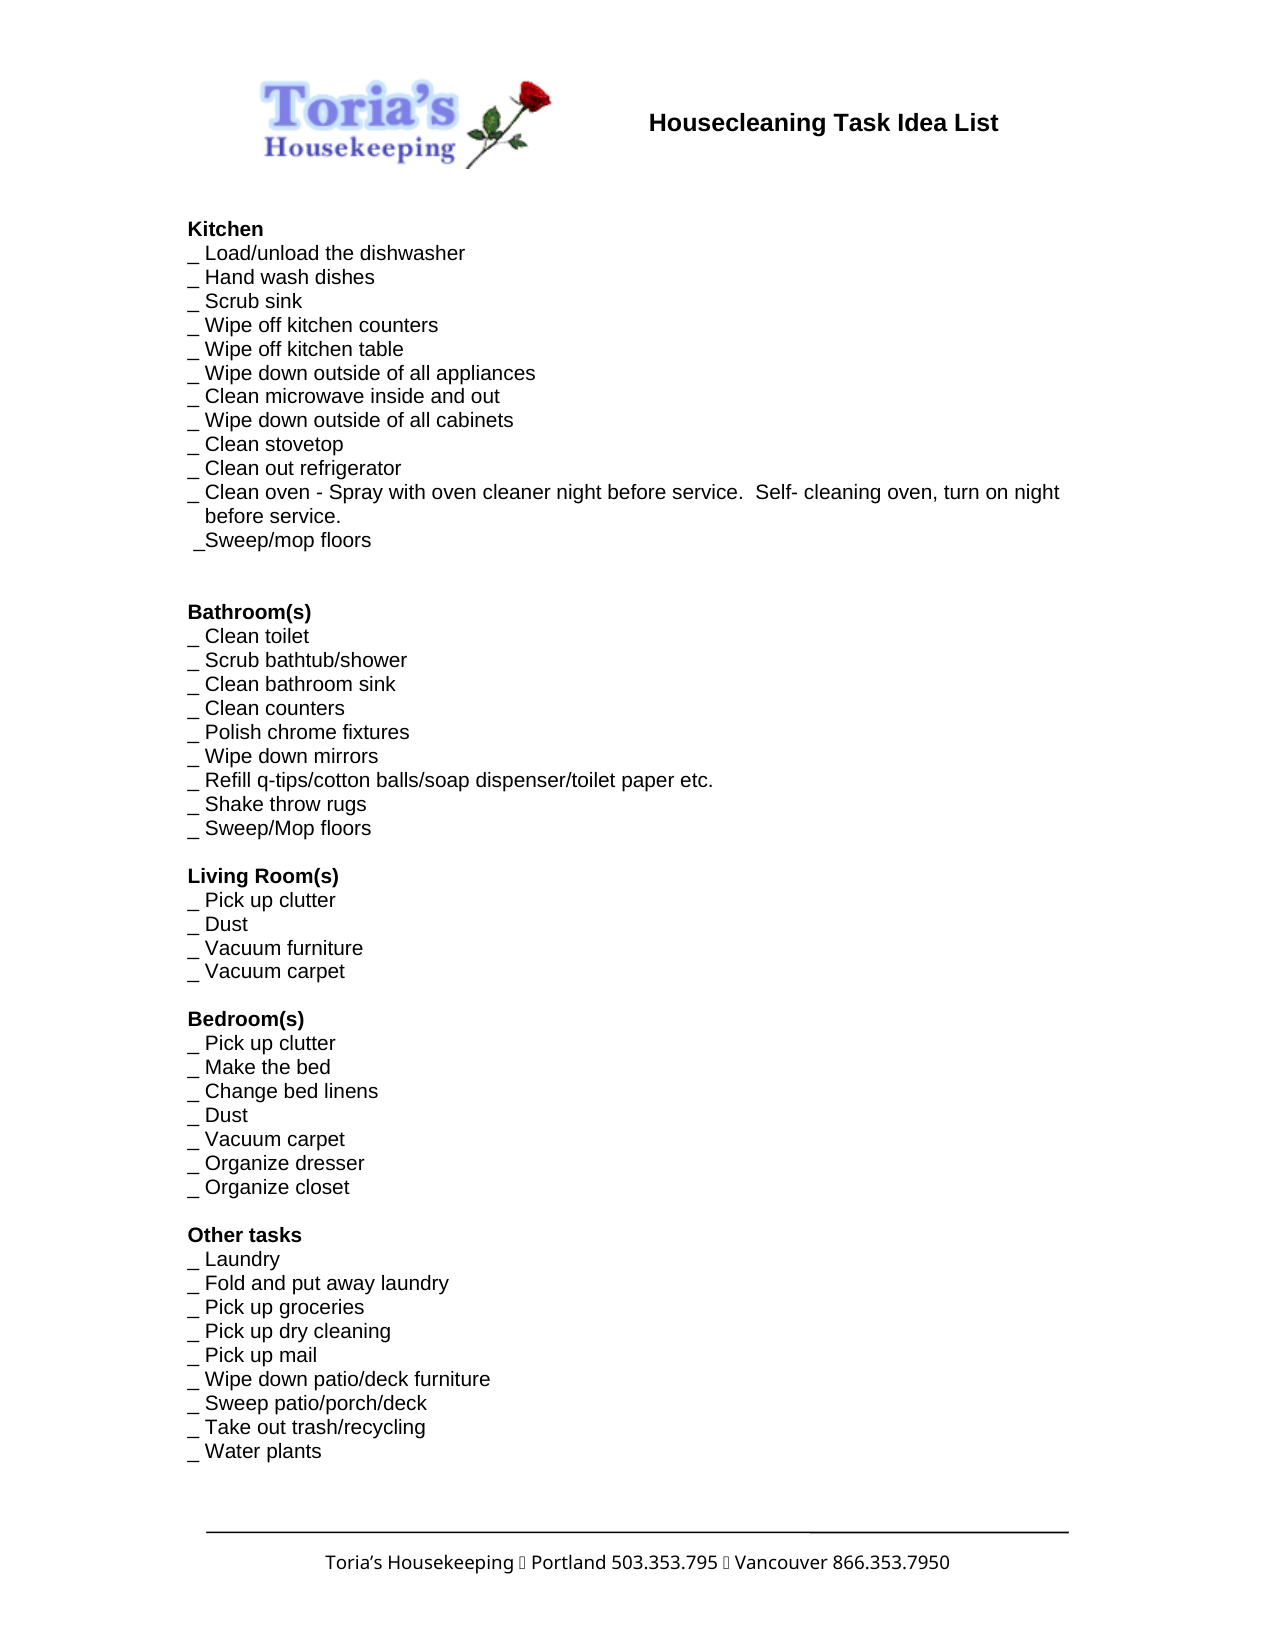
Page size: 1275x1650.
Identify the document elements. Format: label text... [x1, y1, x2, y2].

text _ Organize dresser [187, 1151, 1087, 1175]
text _ Clean out refrigerator [187, 456, 1087, 480]
text Living Room(s) [187, 863, 1087, 887]
text _ Clean counters [187, 696, 1087, 720]
text _ Dust [187, 911, 1087, 935]
text _ Water plants [187, 1438, 1087, 1462]
text _ Refill q-tips/cotton balls/soap dispenser/toilet paper etc. [187, 768, 1087, 792]
text _ Take out trash/recycling [187, 1414, 1087, 1438]
subtitle Kitchen [187, 217, 1087, 241]
text _ Fold and put away laundry [187, 1271, 1087, 1295]
text _ Pick up groceries [187, 1295, 1087, 1319]
text _ Organize closet [187, 1175, 1087, 1199]
text _ Load/unload the dishwasher [187, 241, 1087, 264]
text _ Scrub bathtub/shower [187, 648, 1087, 672]
text _ Shake throw rugs [187, 792, 1087, 816]
text _ Hand wash dishes [187, 264, 1087, 288]
picture [255, 75, 559, 169]
text _ Wipe down outside of all cabinets [187, 408, 1087, 432]
text _ Change bed linens [187, 1079, 1087, 1103]
text _ Dust [187, 1103, 1087, 1127]
text _ Clean toilet [187, 624, 1087, 648]
text _ Vacuum furniture [187, 935, 1087, 959]
text _ Vacuum carpet [187, 959, 1087, 983]
text _ Pick up dry cleaning [187, 1319, 1087, 1343]
text Bedroom(s) [187, 1007, 1087, 1031]
text _ Clean bathroom sink [187, 672, 1087, 696]
text _ Scrub sink [187, 288, 1087, 312]
text Bathroom(s) [187, 600, 1087, 624]
text _ Clean stovetop [187, 432, 1087, 456]
text _ Clean oven - Spray with oven cleaner night before service. Self- cleaning oven, turn on night [187, 480, 1087, 504]
text _ Wipe down outside of all appliances [187, 360, 1087, 384]
text _ Sweep patio/porch/deck [187, 1391, 1087, 1414]
text _ Vacuum carpet [187, 1127, 1087, 1151]
text _ Polish chrome fixtures [187, 720, 1087, 744]
text _ Clean microwave inside and out [187, 384, 1087, 408]
text _ Wipe down mirrors [187, 744, 1087, 768]
text _ Sweep/Mop floors [187, 816, 1087, 839]
text _Sweep/mop floors [187, 528, 1087, 552]
text _ Pick up mail [187, 1343, 1087, 1367]
text _ Pick up clutter [187, 1031, 1087, 1055]
text _ Pick up clutter [187, 887, 1087, 911]
text _ Laundry [187, 1247, 1087, 1271]
text before service. [187, 504, 1087, 528]
text _ Wipe down patio/deck furniture [187, 1367, 1087, 1391]
subtitle Other tasks [187, 1223, 1087, 1247]
text _ Make the bed [187, 1055, 1087, 1079]
text _ Wipe off kitchen counters [187, 312, 1087, 336]
text _ Wipe off kitchen table [187, 336, 1087, 360]
